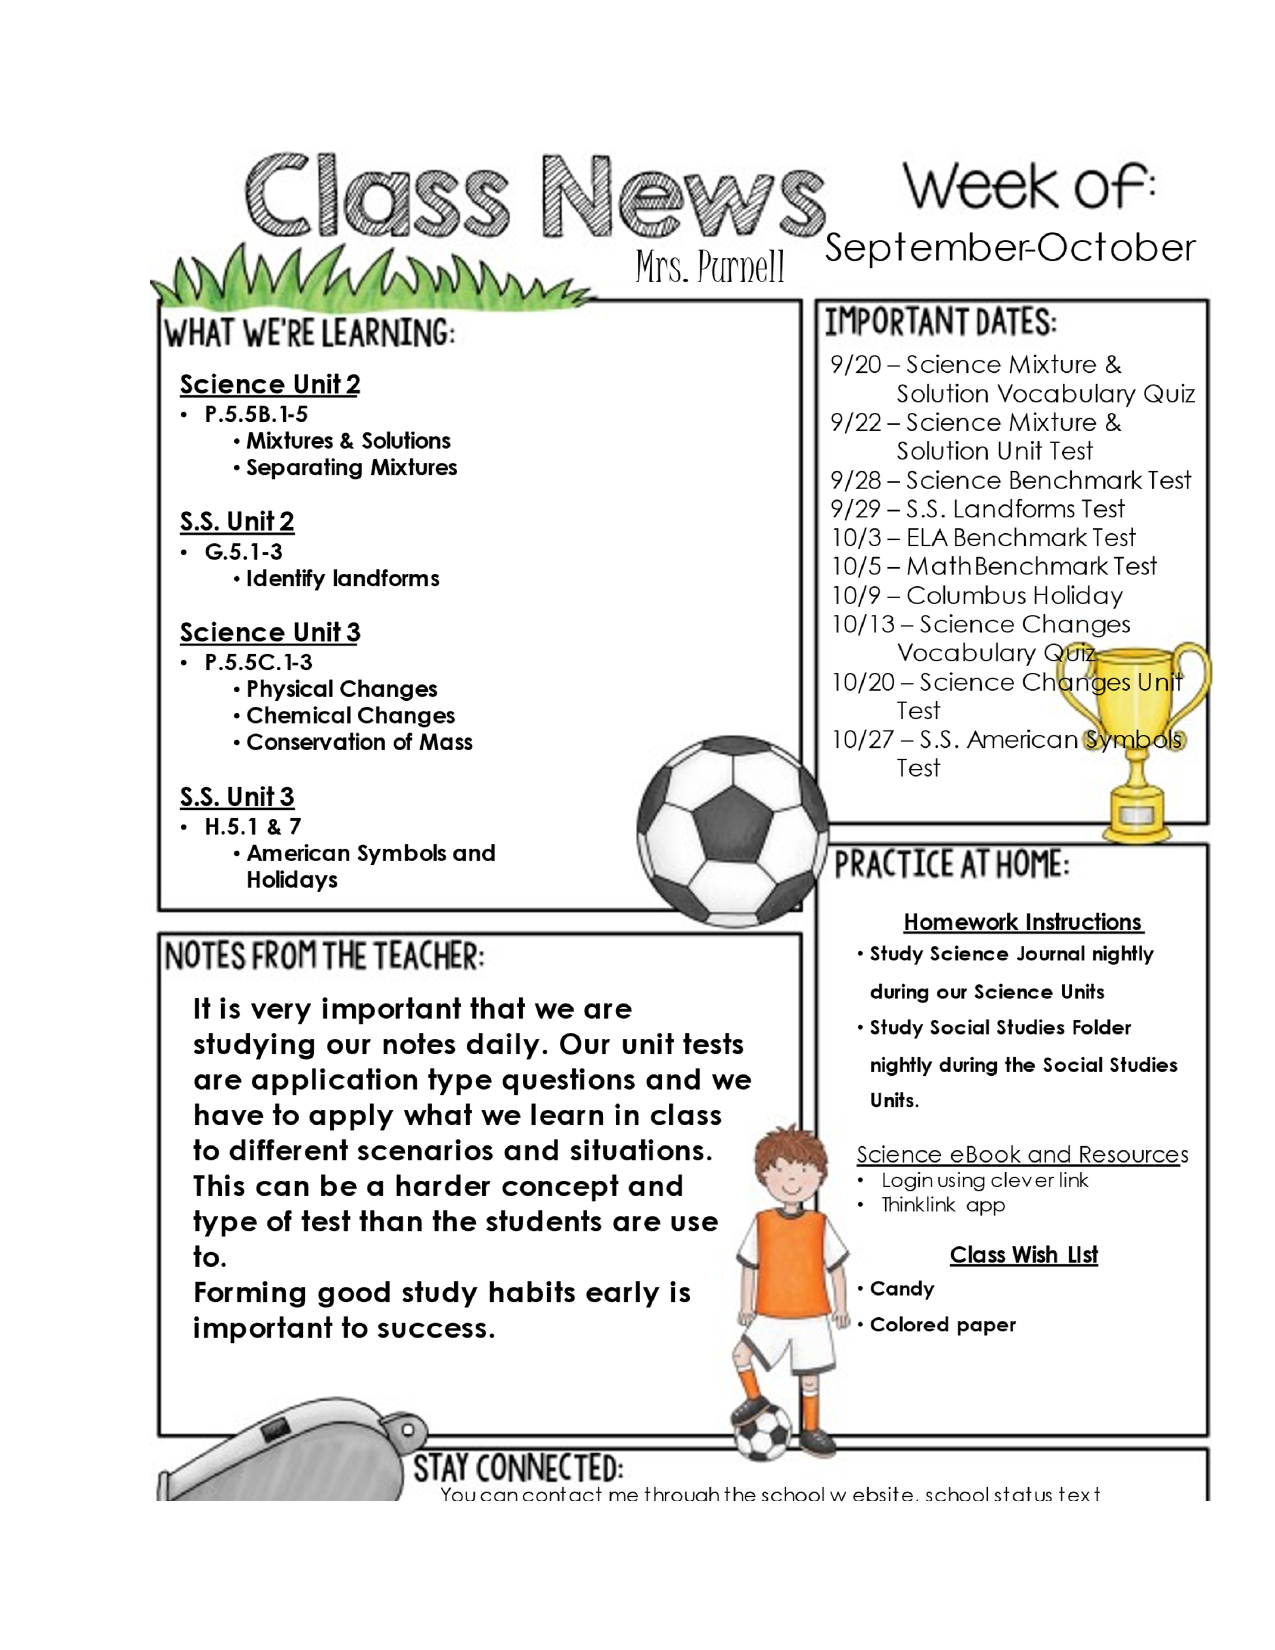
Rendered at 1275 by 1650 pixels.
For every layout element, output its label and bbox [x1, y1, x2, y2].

picture [150, 150, 1213, 1501]
